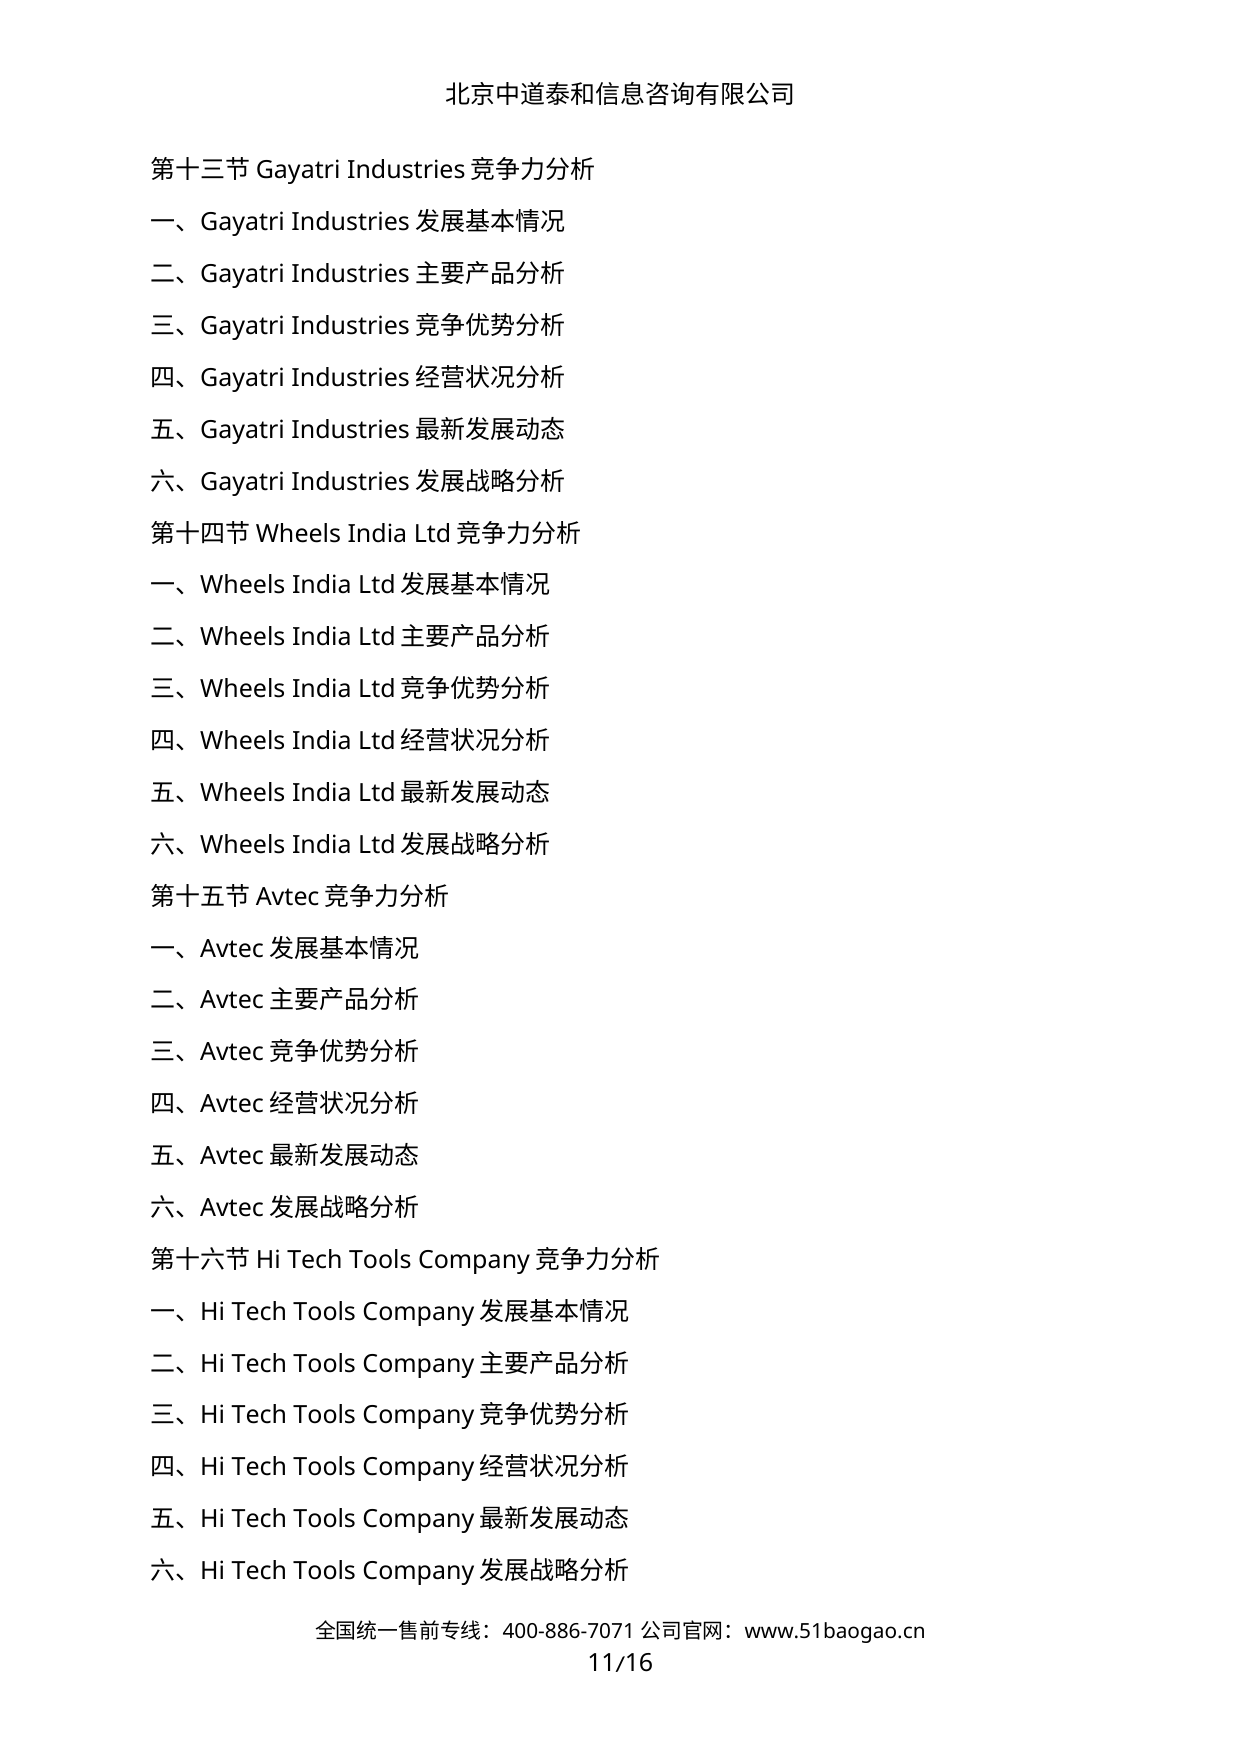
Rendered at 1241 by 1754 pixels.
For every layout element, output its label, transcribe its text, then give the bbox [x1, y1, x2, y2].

text 五、Wheels India Ltd最新发展动态 [150, 772, 1090, 809]
text 四、Wheels India Ltd经营状况分析 [150, 721, 1090, 757]
text 二、Gayatri Industries主要产品分析 [150, 254, 1090, 290]
text 第十三节 Gayatri Industries竞争力分析 [150, 150, 1090, 186]
text 一、Hi Tech Tools Company发展基本情况 [150, 1291, 1090, 1327]
text 二、Avtec主要产品分析 [150, 980, 1090, 1016]
text 二、Wheels India Ltd主要产品分析 [150, 617, 1090, 653]
text 第十五节 Avtec竞争力分析 [150, 876, 1090, 912]
text 三、Gayatri Industries竞争优势分析 [150, 306, 1090, 342]
text 第十六节 Hi Tech Tools Company竞争力分析 [150, 1239, 1090, 1276]
text 六、Wheels India Ltd发展战略分析 [150, 824, 1090, 861]
text 五、Gayatri Industries最新发展动态 [150, 409, 1090, 446]
text 三、Wheels India Ltd竞争优势分析 [150, 669, 1090, 705]
text 一、Wheels India Ltd发展基本情况 [150, 565, 1090, 601]
text 四、Hi Tech Tools Company经营状况分析 [150, 1447, 1090, 1483]
text 二、Hi Tech Tools Company主要产品分析 [150, 1343, 1090, 1379]
text 三、Hi Tech Tools Company竞争优势分析 [150, 1395, 1090, 1431]
text 四、Gayatri Industries经营状况分析 [150, 357, 1090, 394]
text 六、Avtec发展战略分析 [150, 1187, 1090, 1224]
text 四、Avtec经营状况分析 [150, 1084, 1090, 1120]
text 一、Avtec发展基本情况 [150, 928, 1090, 964]
text 六、Hi Tech Tools Company发展战略分析 [150, 1551, 1090, 1587]
text 六、Gayatri Industries发展战略分析 [150, 461, 1090, 497]
text 一、Gayatri Industries发展基本情况 [150, 202, 1090, 238]
text 三、Avtec竞争优势分析 [150, 1032, 1090, 1068]
text 五、Hi Tech Tools Company最新发展动态 [150, 1499, 1090, 1535]
text 第十四节 Wheels India Ltd竞争力分析 [150, 513, 1090, 549]
text 五、Avtec最新发展动态 [150, 1136, 1090, 1172]
